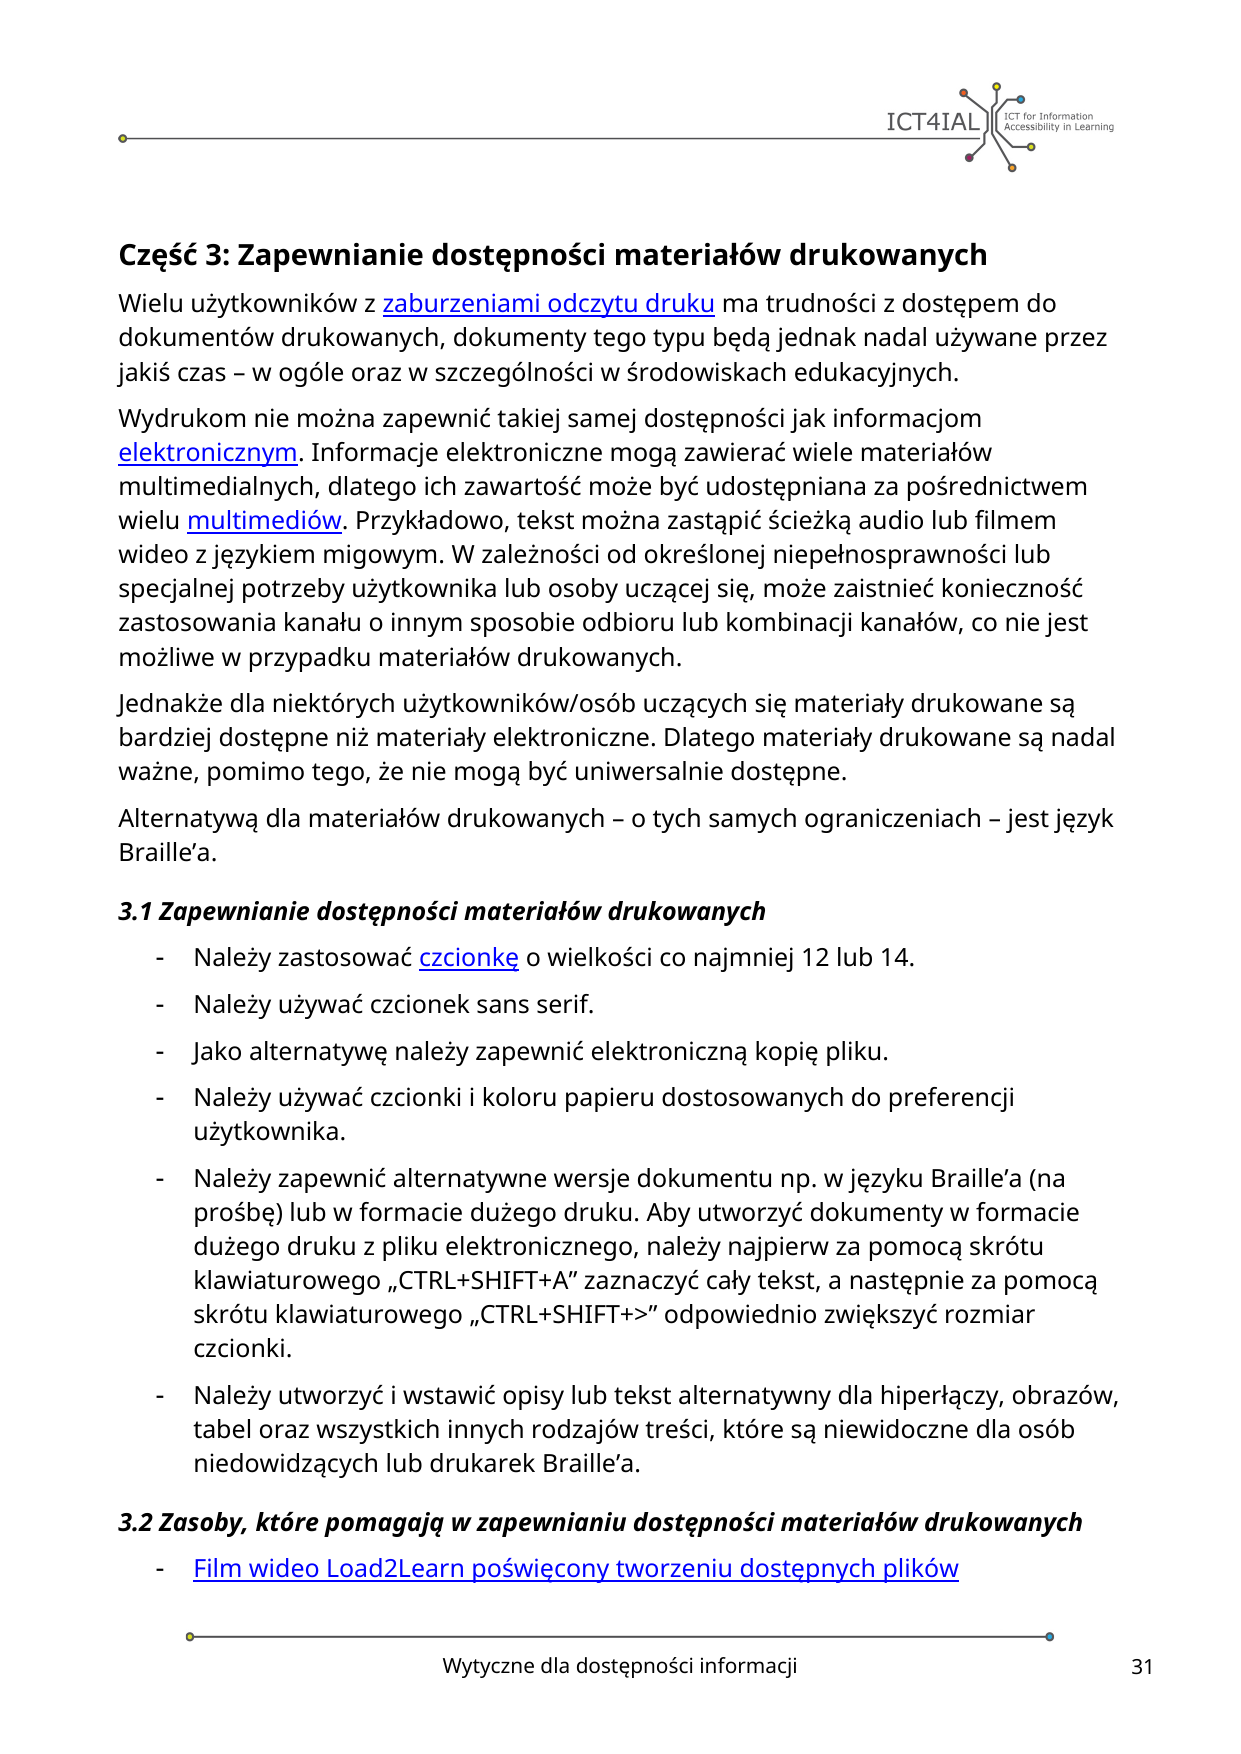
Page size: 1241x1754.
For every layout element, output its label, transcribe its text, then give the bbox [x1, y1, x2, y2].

subtitle 3.1 Zapewnianie dostępności materiałów drukowanych [118, 893, 1122, 928]
list Należy zapewnić alternatywne wersje dokumentu np. w języku Braille’a (na prośbę) lub w formacie dużego druku. Aby utworzyć dokumenty w formacie dużego druku z pliku elektronicznego, należy najpierw za pomocą skrótu klawiaturowego „CTRL+SHIFT+A” zaznaczyć cały tekst, a następnie za pomocą skrótu klawiaturowego „CTRL+SHIFT+>” odpowiednio zwiększyć rozmiar czcionki. [156, 1160, 1122, 1365]
text Wydrukom nie można zapewnić takiej samej dostępności jak informacjom elektronicznym. Informacje elektroniczne mogą zawierać wiele materiałów multimedialnych, dlatego ich zawartość może być udostępniana za pośrednictwem wielu multimediów. Przykładowo, tekst można zastąpić ścieżką audio lub filmem wideo z językiem migowym. W zależności od określonej niepełnosprawności lub specjalnej potrzeby użytkownika lub osoby uczącej się, może zaistnieć konieczność zastosowania kanału o innym sposobie odbioru lub kombinacji kanałów, co nie jest możliwe w przypadku materiałów drukowanych. [118, 401, 1122, 673]
list Film wideo Load2Learn poświęcony tworzeniu dostępnych plików [156, 1551, 1122, 1585]
list Należy używać czcionki i koloru papieru dostosowanych do preferencji użytkownika. [156, 1080, 1122, 1148]
picture [118, 73, 1125, 181]
list Jako alternatywę należy zapewnić elektroniczną kopię pliku. [156, 1033, 1122, 1067]
text Jednakże dla niektórych użytkowników/osób uczących się materiały drukowane są bardziej dostępne niż materiały elektroniczne. Dlatego materiały drukowane są nadal ważne, pomimo tego, że nie mogą być uniwersalnie dostępne. [118, 686, 1122, 788]
text Alternatywą dla materiałów drukowanych – o tych samych ograniczeniach – jest język Braille’a. [118, 800, 1122, 868]
subtitle 3.2 Zasoby, które pomagają w zapewnianiu dostępności materiałów drukowanych [118, 1504, 1122, 1538]
list Należy używać czcionek sans serif. [156, 987, 1122, 1021]
text Wielu użytkowników z zaburzeniami odczytu druku ma trudności z dostępem do dokumentów drukowanych, dokumenty tego typu będą jednak nadal używane przez jakiś czas – w ogóle oraz w szczególności w środowiskach edukacyjnych. [118, 286, 1122, 388]
subtitle Część 3: Zapewnianie dostępności materiałów drukowanych [118, 234, 1122, 273]
picture [185, 1620, 1055, 1652]
list Należy zastosować czcionkę o wielkości co najmniej 12 lub 14. [156, 940, 1122, 974]
list Należy utworzyć i wstawić opisy lub tekst alternatywny dla hiperłączy, obrazów, tabel oraz wszystkich innych rodzajów treści, które są niewidoczne dla osób niedowidzących lub drukarek Braille’a. [156, 1377, 1122, 1479]
